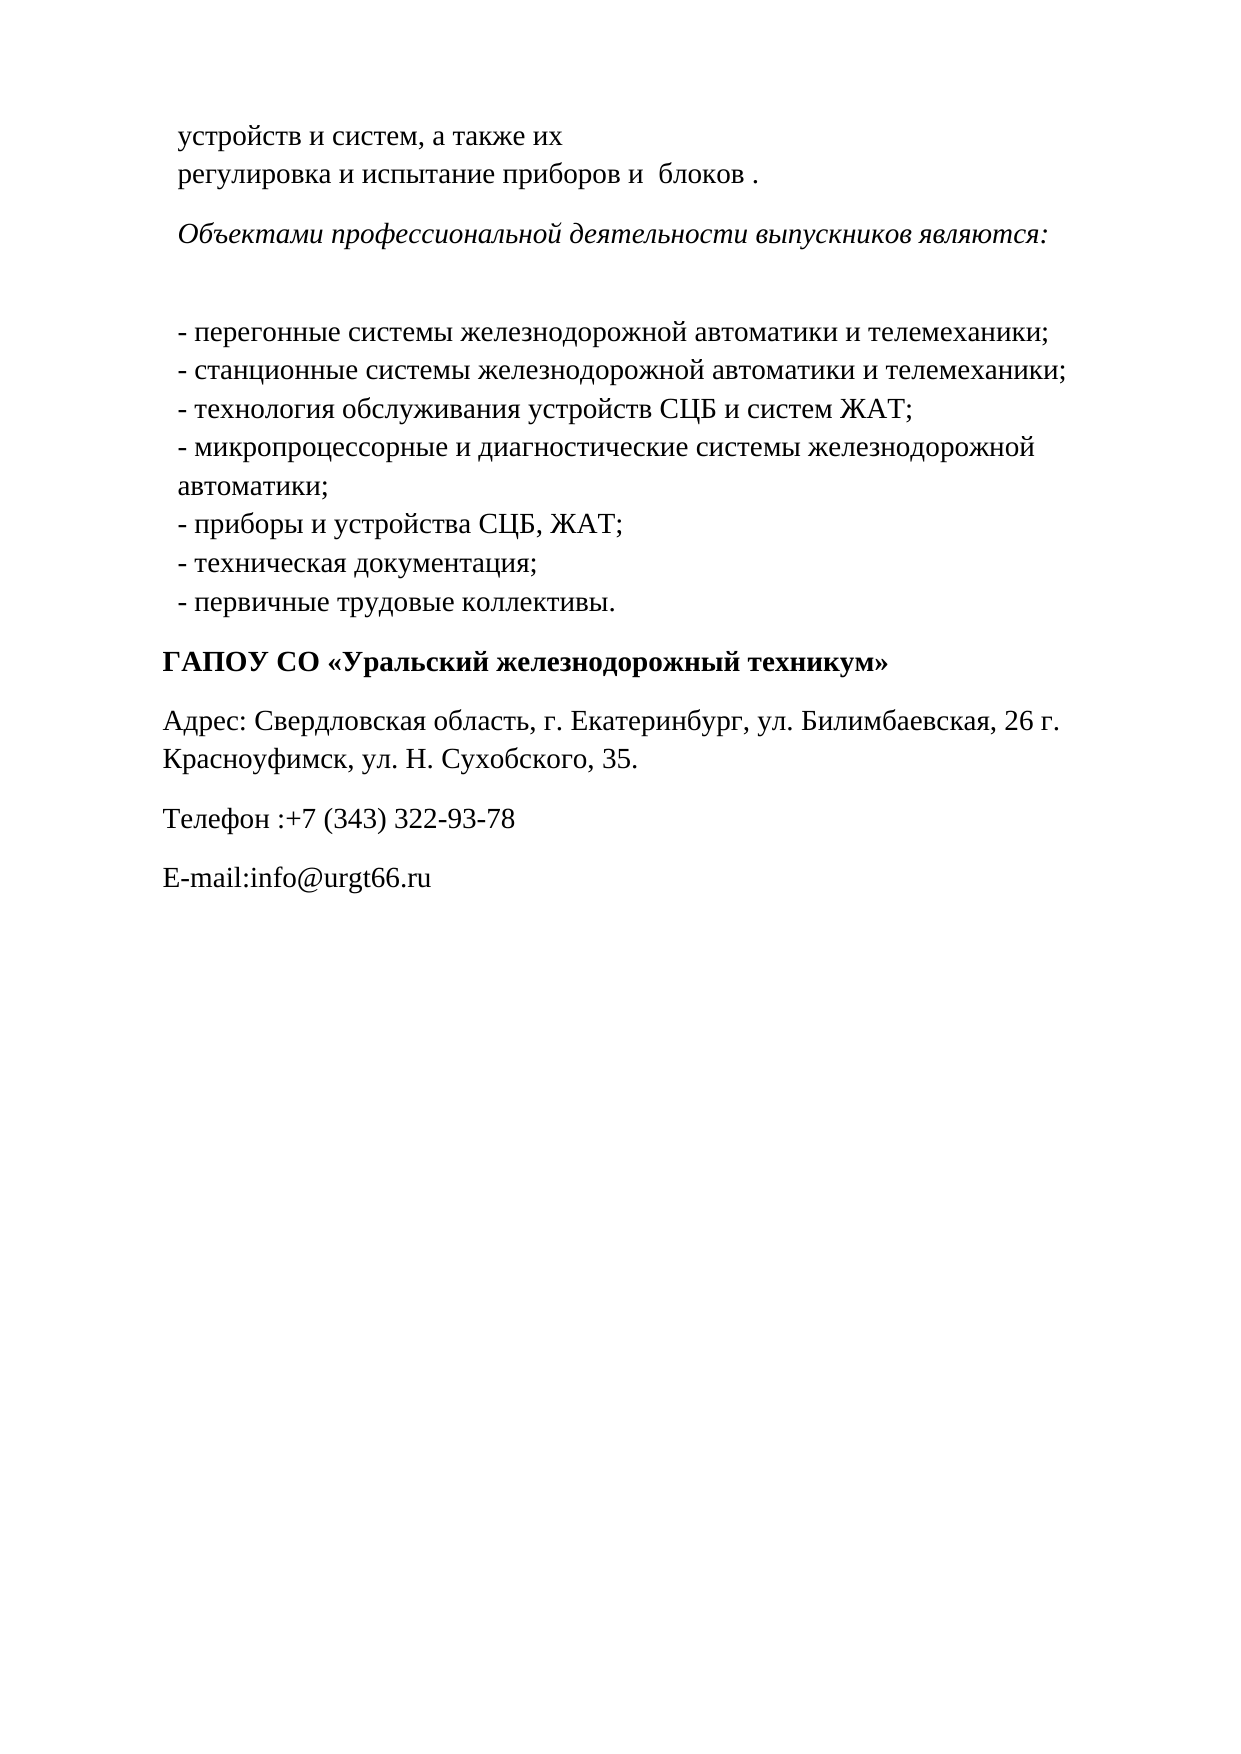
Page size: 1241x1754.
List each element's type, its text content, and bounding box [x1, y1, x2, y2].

text Объектами профессиональной деятельности выпускников являются: [177, 216, 1152, 249]
text - перегонные системы железнодорожной автоматики и телемеханики; - станционные системы железнодорожной автоматики и телемеханики; - технология обслуживания устройств СЦБ и систем ЖАТ; - микропроцессорные и диагностические системы железнодорожной автоматики; - приборы и устройства СЦБ, ЖАТ; - техническая документация; - первичные трудовые коллективы. [177, 275, 1152, 617]
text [177, 118, 1152, 190]
table_header ГАПОУ СО «Уральский железнодорожный техникум» Адрес: Свердловская область, г. Екатеринбург, ул. Билимбаевская, 26 г. Красноуфимск, ул. Н. Сухобского, 35. Телефон :+7 (343) 322-93-78 E-mail:info@urgt66.ru [163, 643, 1152, 919]
